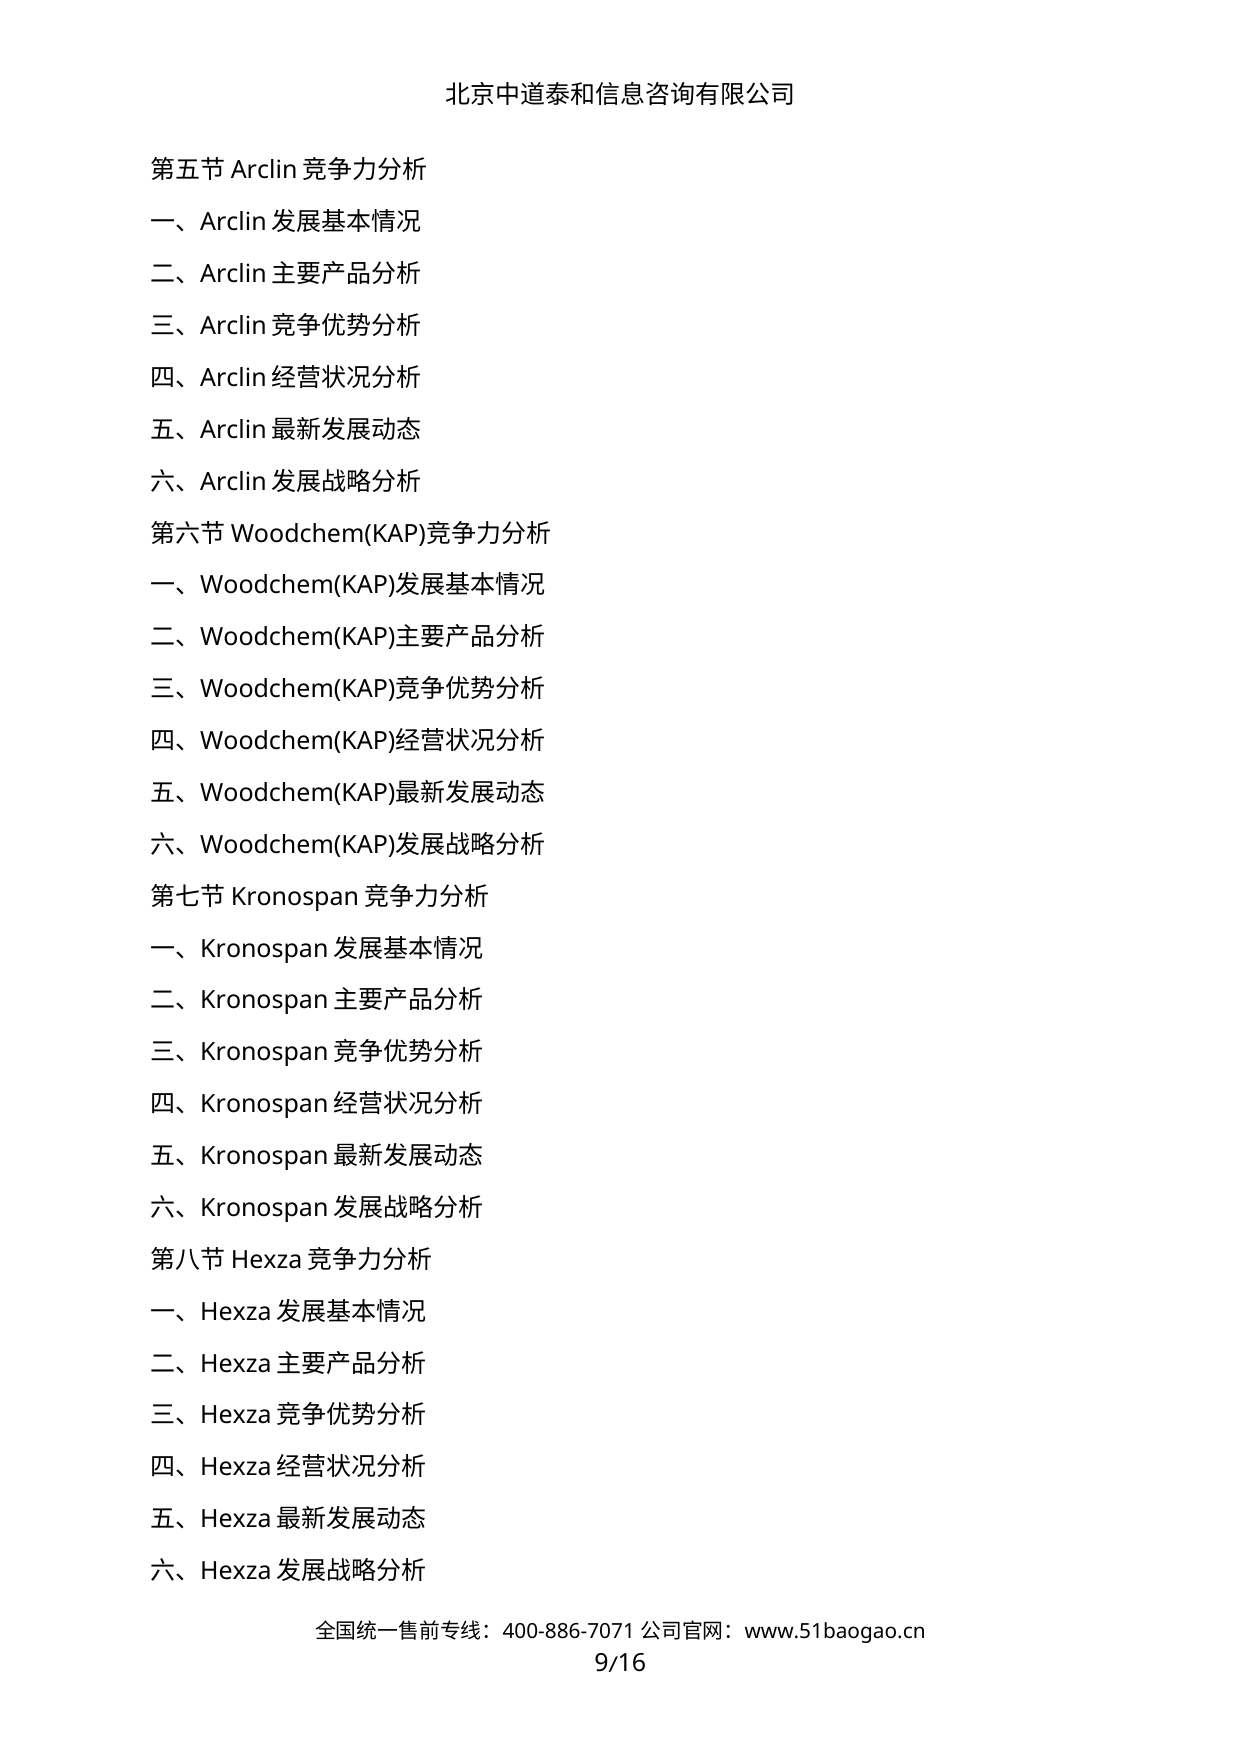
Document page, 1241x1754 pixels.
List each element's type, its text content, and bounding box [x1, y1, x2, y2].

text 五、Arclin最新发展动态 [150, 409, 1090, 446]
text 六、Hexza发展战略分析 [150, 1551, 1090, 1587]
text 四、Kronospan经营状况分析 [150, 1084, 1090, 1120]
text 二、Hexza主要产品分析 [150, 1343, 1090, 1379]
text 四、Woodchem(KAP)经营状况分析 [150, 721, 1090, 757]
text 第七节 Kronospan竞争力分析 [150, 876, 1090, 912]
text 第六节 Woodchem(KAP)竞争力分析 [150, 513, 1090, 549]
text 二、Arclin主要产品分析 [150, 254, 1090, 290]
text 一、Hexza发展基本情况 [150, 1291, 1090, 1327]
text 五、Hexza最新发展动态 [150, 1499, 1090, 1535]
text 四、Hexza经营状况分析 [150, 1447, 1090, 1483]
text 五、Kronospan最新发展动态 [150, 1136, 1090, 1172]
text 三、Arclin竞争优势分析 [150, 306, 1090, 342]
text 五、Woodchem(KAP)最新发展动态 [150, 772, 1090, 809]
text 六、Woodchem(KAP)发展战略分析 [150, 824, 1090, 861]
text 三、Hexza竞争优势分析 [150, 1395, 1090, 1431]
text 一、Kronospan发展基本情况 [150, 928, 1090, 964]
text 一、Woodchem(KAP)发展基本情况 [150, 565, 1090, 601]
text 二、Kronospan主要产品分析 [150, 980, 1090, 1016]
text 第五节 Arclin竞争力分析 [150, 150, 1090, 186]
text 三、Kronospan竞争优势分析 [150, 1032, 1090, 1068]
text 四、Arclin经营状况分析 [150, 357, 1090, 394]
text 六、Kronospan发展战略分析 [150, 1187, 1090, 1224]
text 二、Woodchem(KAP)主要产品分析 [150, 617, 1090, 653]
text 一、Arclin发展基本情况 [150, 202, 1090, 238]
text 六、Arclin发展战略分析 [150, 461, 1090, 497]
text 第八节 Hexza竞争力分析 [150, 1239, 1090, 1276]
text 三、Woodchem(KAP)竞争优势分析 [150, 669, 1090, 705]
